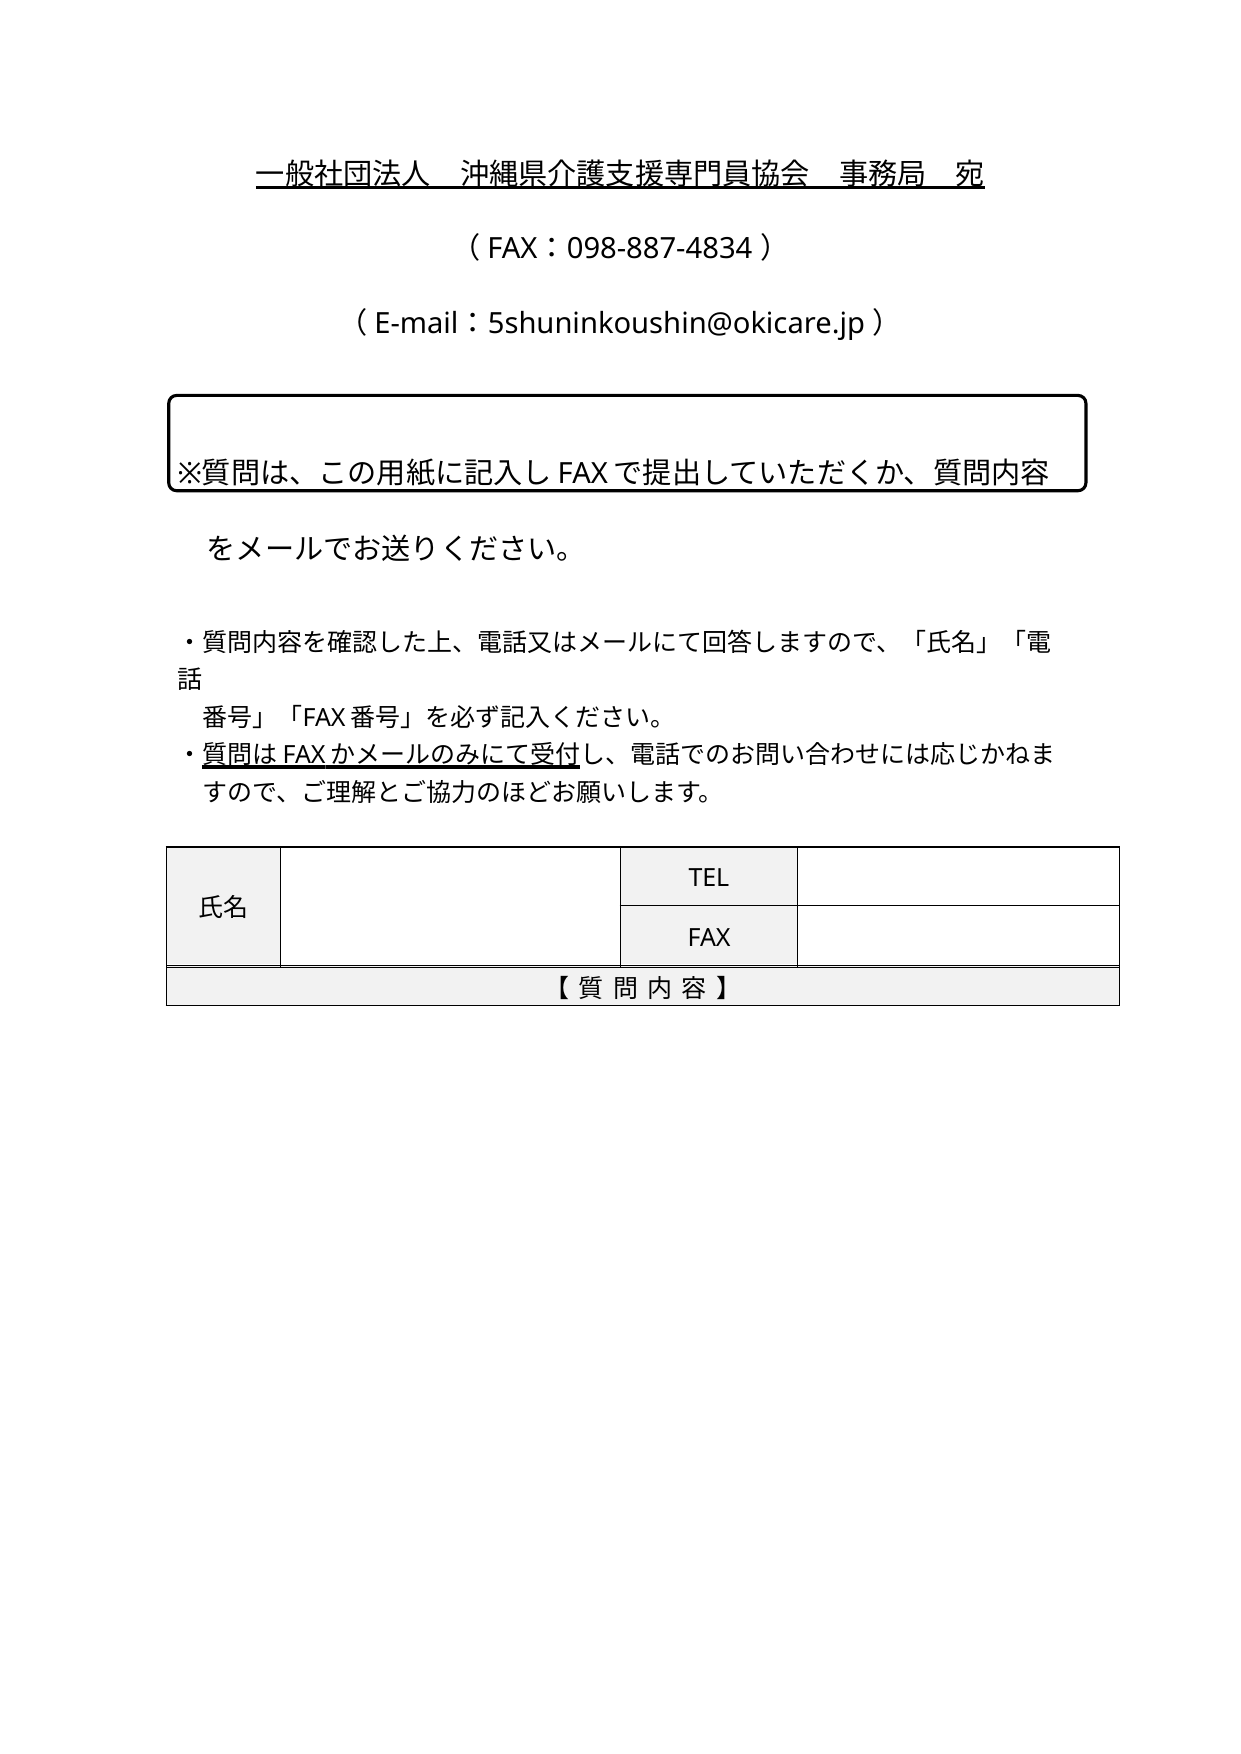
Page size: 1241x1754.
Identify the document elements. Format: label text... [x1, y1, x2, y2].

text ※質問は、この用紙に記入しFAXで提出していただくか、質問内容 [177, 434, 1063, 509]
table_header [798, 848, 1119, 905]
table_cell [798, 906, 1119, 964]
table_header [281, 848, 620, 964]
table_cell 【質問内容】 [167, 968, 1119, 1005]
text （ FAX：098-887-4834 ） [177, 209, 1063, 284]
text をメールでお送りください。 [177, 509, 1063, 584]
text （ E-mail：5shuninkoushin@okicare.jp ） [177, 284, 1063, 359]
table_cell FAX [621, 906, 797, 964]
text 番号」「FAX番号」を必ず記入ください。 [177, 696, 1063, 734]
table_header 氏名 [167, 848, 280, 964]
text ・質問はFAXかメールのみにて受付し、電話でのお問い合わせには応じかねますので、ご理解とご協力のほどお願いします。 [177, 734, 1063, 809]
text 一般社団法人 沖縄県介護支援専門員協会 事務局 宛 [177, 134, 1063, 209]
text ・質問内容を確認した上、電話又はメールにて回答しますので、「氏名」「電話 [177, 621, 1063, 696]
table_header TEL [621, 848, 797, 905]
